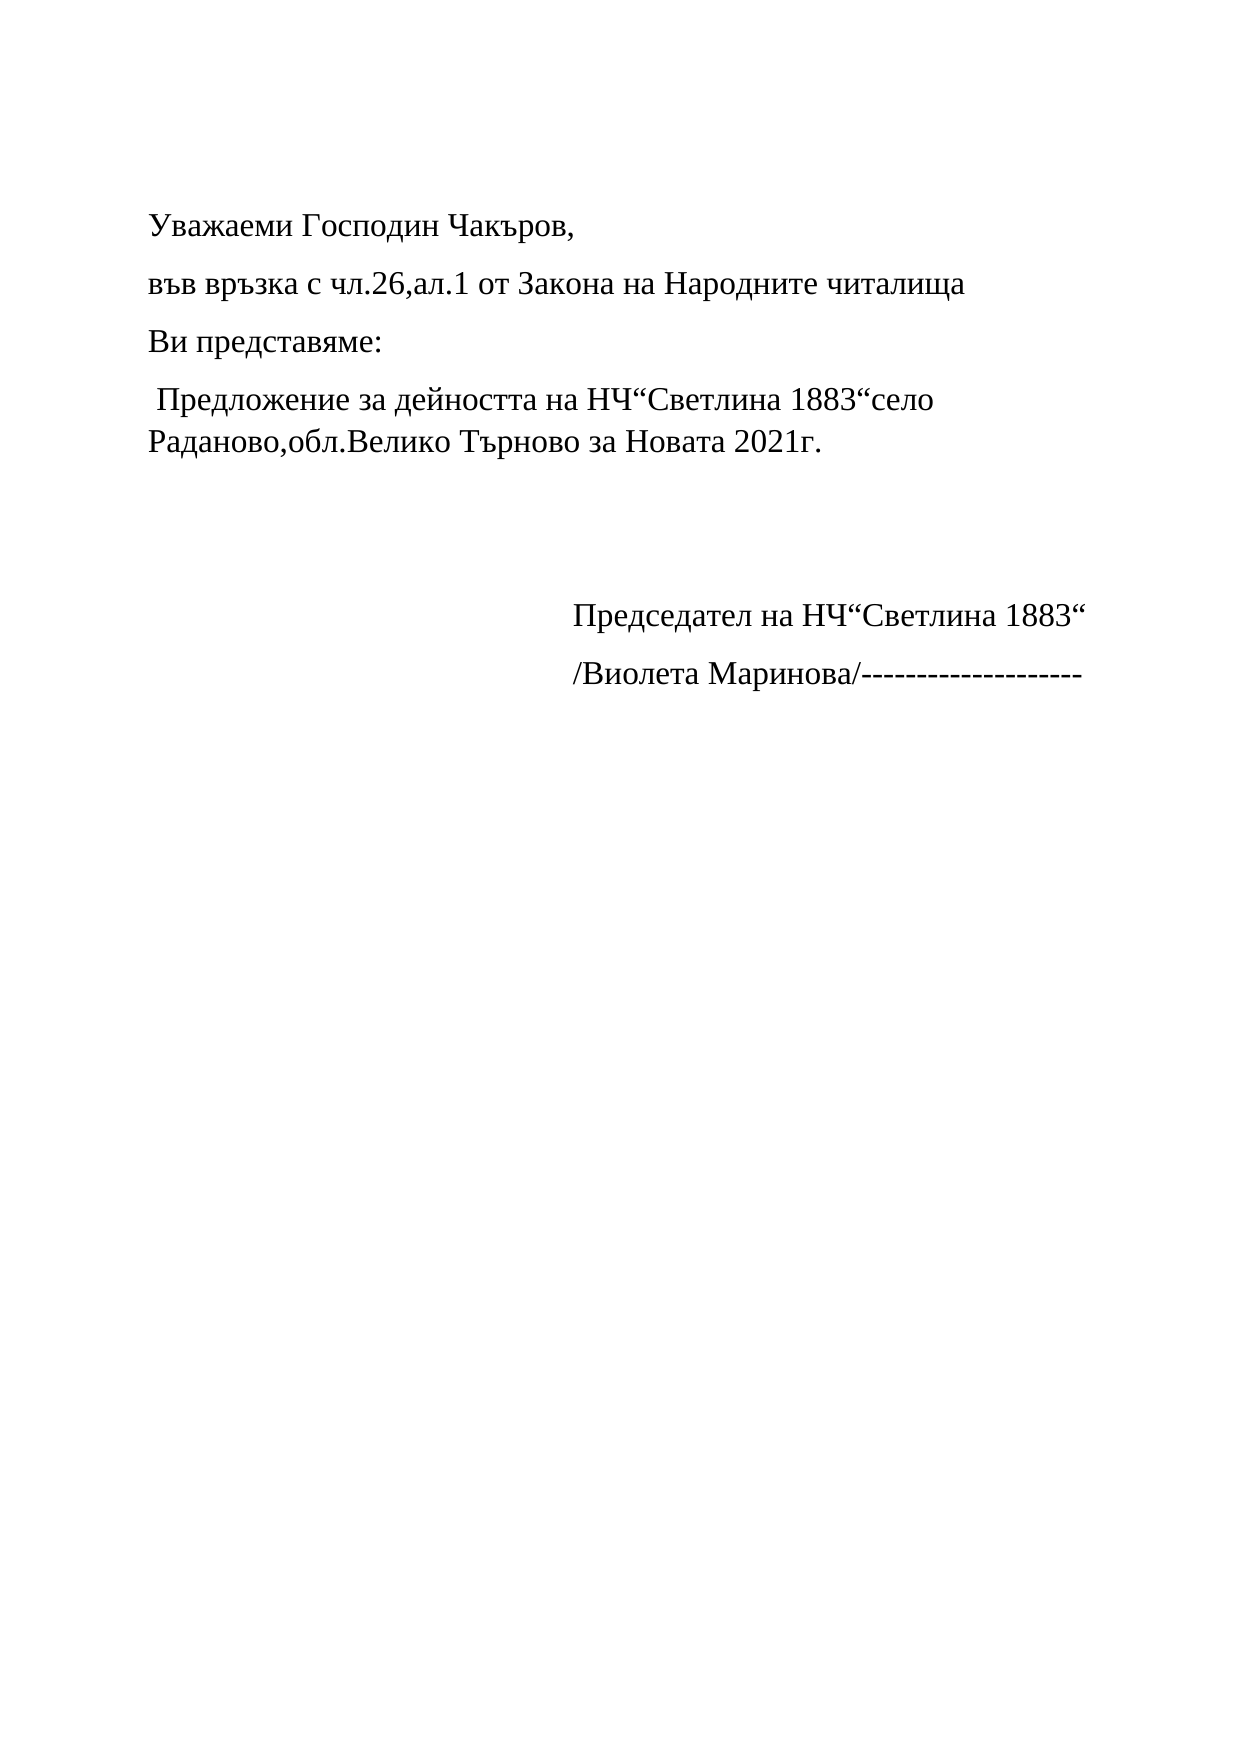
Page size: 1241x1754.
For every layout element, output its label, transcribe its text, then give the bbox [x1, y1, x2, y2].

text Предложение за дейността на НЧ“Светлина 1883“село Раданово,обл.Велико Търново за Новата 2021г. [148, 380, 1093, 459]
text Уважаеми Господин Чакъров, [148, 206, 1093, 244]
text Ви представяме: [148, 322, 1093, 360]
text /Виолета Маринова/-------------------- [148, 653, 1093, 691]
text във връзка с чл.26,ал.1 от Закона на Народните читалища [148, 264, 1093, 302]
text Председател на НЧ“Светлина 1883“ [148, 595, 1093, 633]
